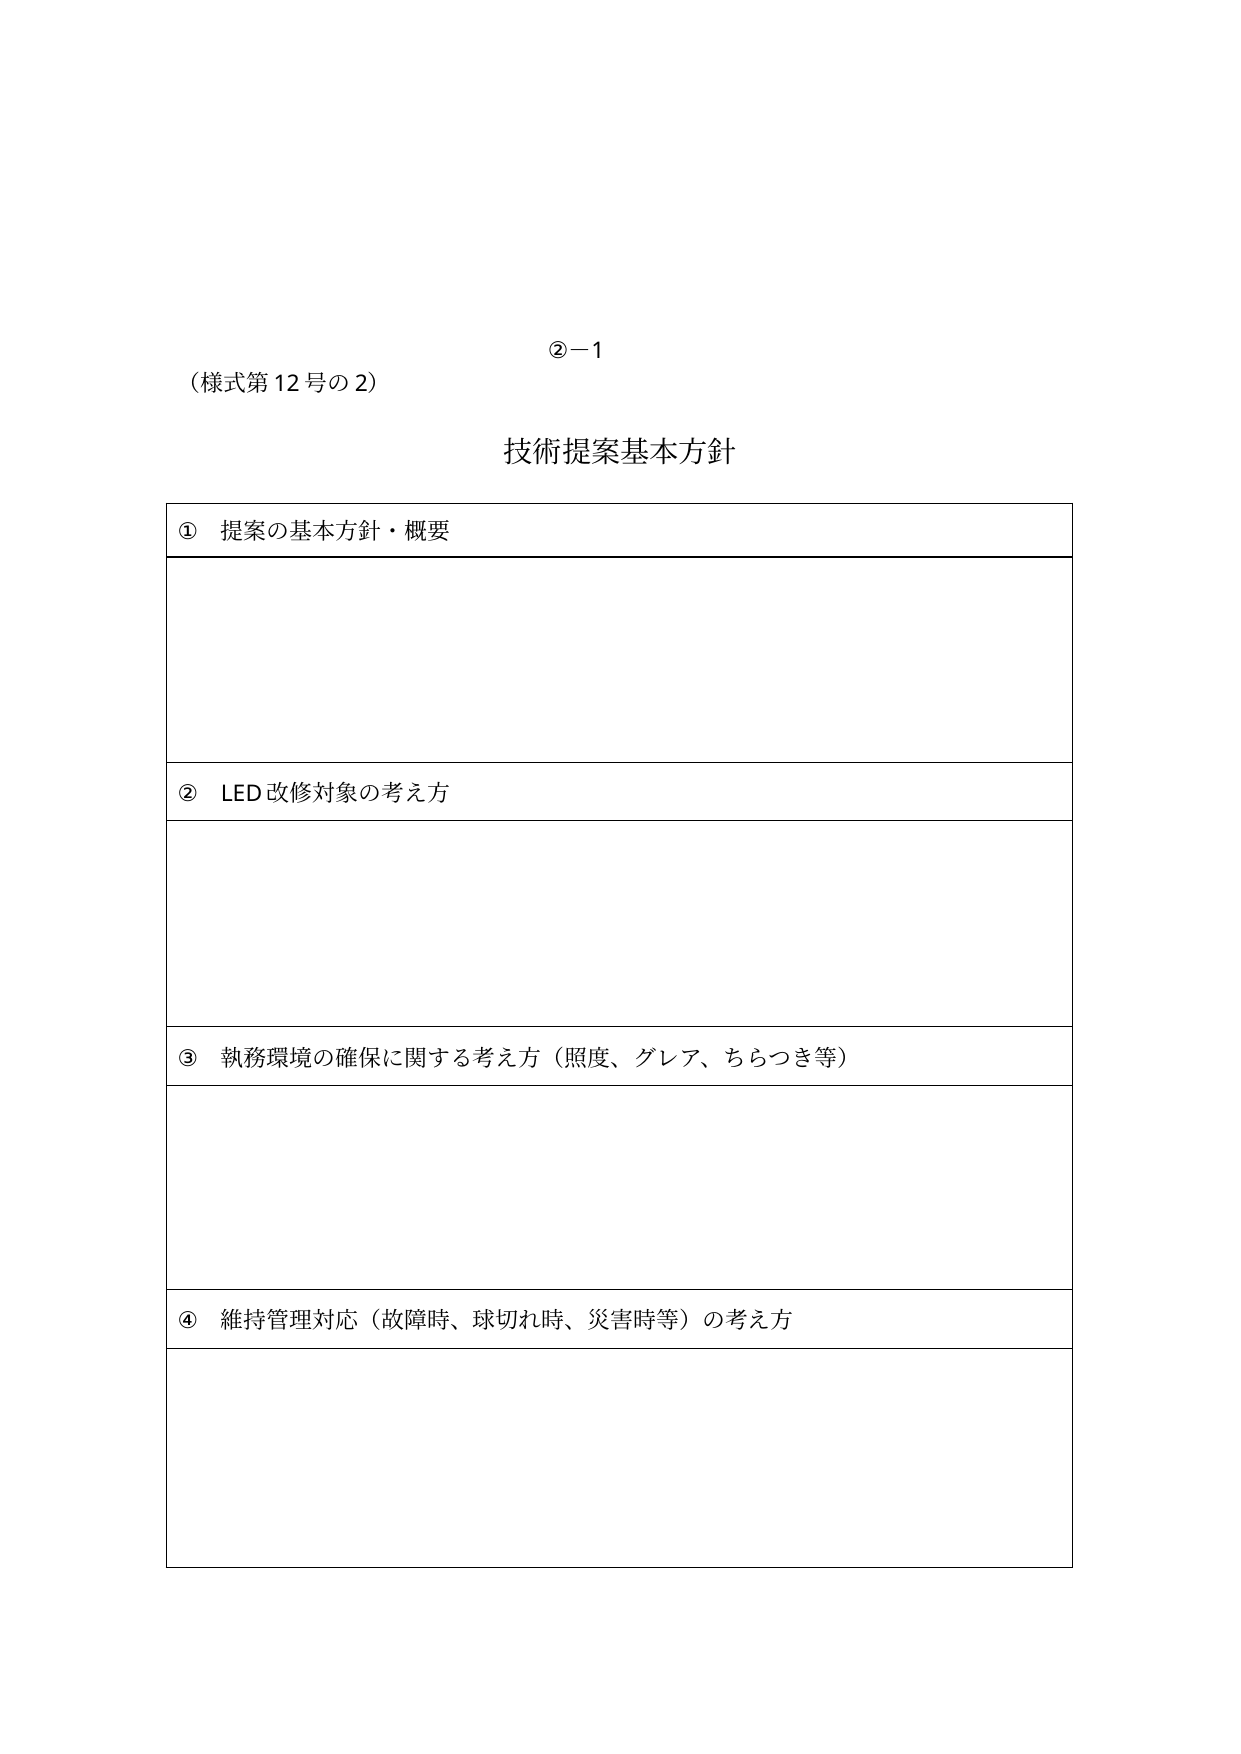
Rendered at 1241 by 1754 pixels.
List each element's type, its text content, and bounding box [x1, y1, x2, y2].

table_cell ③ 執務環境の確保に関する考え方（照度、グレア、ちらつき等） [167, 1027, 1072, 1085]
table_cell ④ 維持管理対応（故障時、球切れ時、災害時等）の考え方 [167, 1290, 1072, 1348]
table_cell [167, 821, 1072, 1026]
table_cell [167, 1349, 1072, 1567]
text ②－1 [89, 332, 1063, 365]
table_cell ② LED改修対象の考え方 [167, 763, 1072, 820]
table_cell [167, 558, 1072, 762]
table_cell [167, 1086, 1072, 1289]
text 技術提案基本方針 [177, 429, 1063, 471]
text （様式第12号の2） [177, 365, 1063, 398]
table_header ① 提案の基本方針・概要 [167, 504, 1072, 556]
